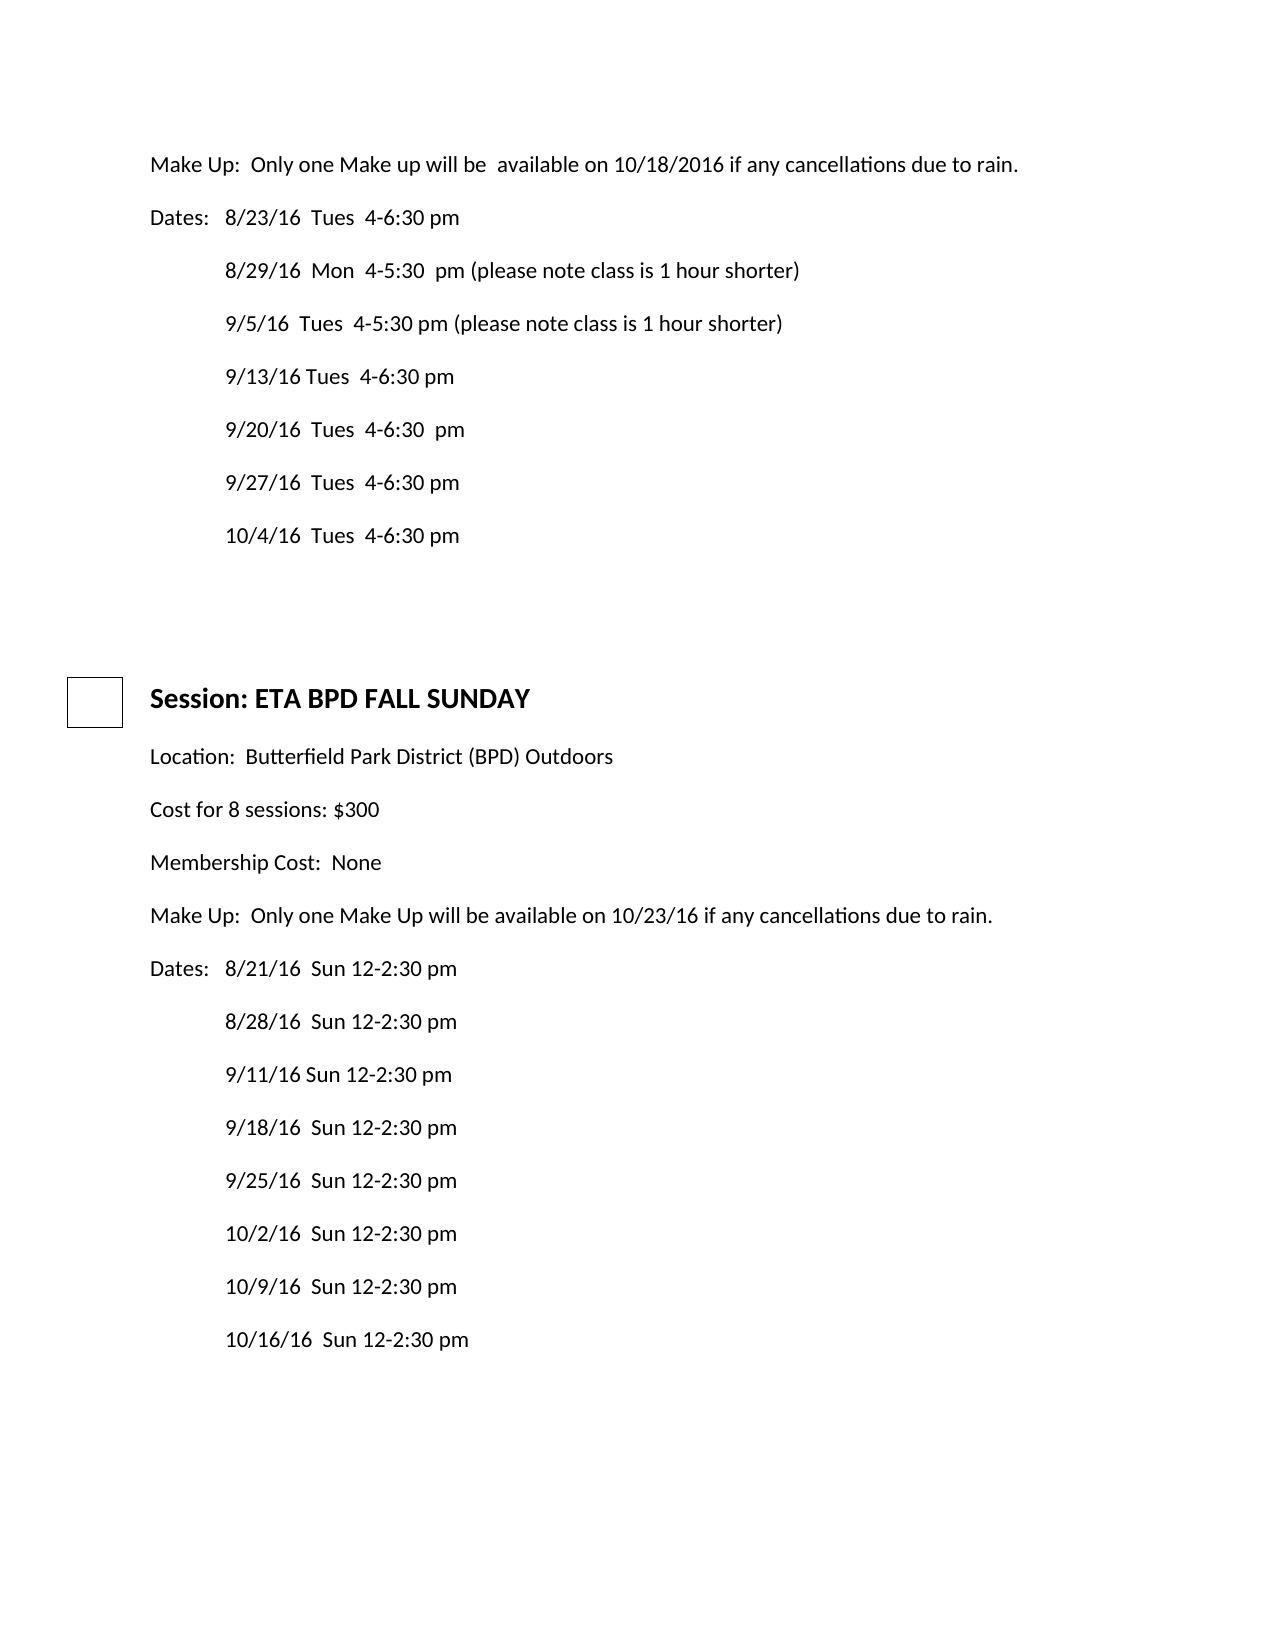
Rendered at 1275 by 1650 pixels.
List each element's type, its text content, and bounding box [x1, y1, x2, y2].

text 8/29/16 Mon 4-5:30 pm (please note class is 1 hour shorter) [150, 256, 1125, 284]
text 9/5/16 Tues 4-5:30 pm (please note class is 1 hour shorter) [150, 309, 1125, 337]
text 9/25/16 Sun 12-2:30 pm [150, 1166, 1125, 1194]
text Dates: 8/21/16 Sun 12-2:30 pm [150, 954, 1125, 982]
text 9/11/16 Sun 12-2:30 pm [150, 1060, 1125, 1088]
text 10/9/16 Sun 12-2:30 pm [150, 1272, 1125, 1300]
text 10/2/16 Sun 12-2:30 pm [150, 1219, 1125, 1247]
text 9/13/16 Tues 4-6:30 pm [150, 362, 1125, 390]
text 10/4/16 Tues 4-6:30 pm [150, 521, 1125, 549]
text 9/18/16 Sun 12-2:30 pm [150, 1113, 1125, 1141]
text 9/20/16 Tues 4-6:30 pm [150, 415, 1125, 443]
text Membership Cost: None [150, 848, 1125, 876]
text Session: ETA BPD FALL SUNDAY [150, 680, 1125, 716]
text 10/16/16 Sun 12-2:30 pm [150, 1325, 1125, 1353]
text Location: Butterfield Park District (BPD) Outdoors [150, 742, 1125, 770]
text Make Up: Only one Make Up will be available on 10/23/16 if any cancellations due to rain. [150, 901, 1125, 929]
text Make Up: Only one Make up will be available on 10/18/2016 if any cancellations due to rain. [150, 150, 1125, 178]
text Dates: 8/23/16 Tues 4-6:30 pm [150, 203, 1125, 231]
text Cost for 8 sessions: $300 [150, 795, 1125, 823]
text 9/27/16 Tues 4-6:30 pm [150, 468, 1125, 496]
text 8/28/16 Sun 12-2:30 pm [150, 1007, 1125, 1035]
